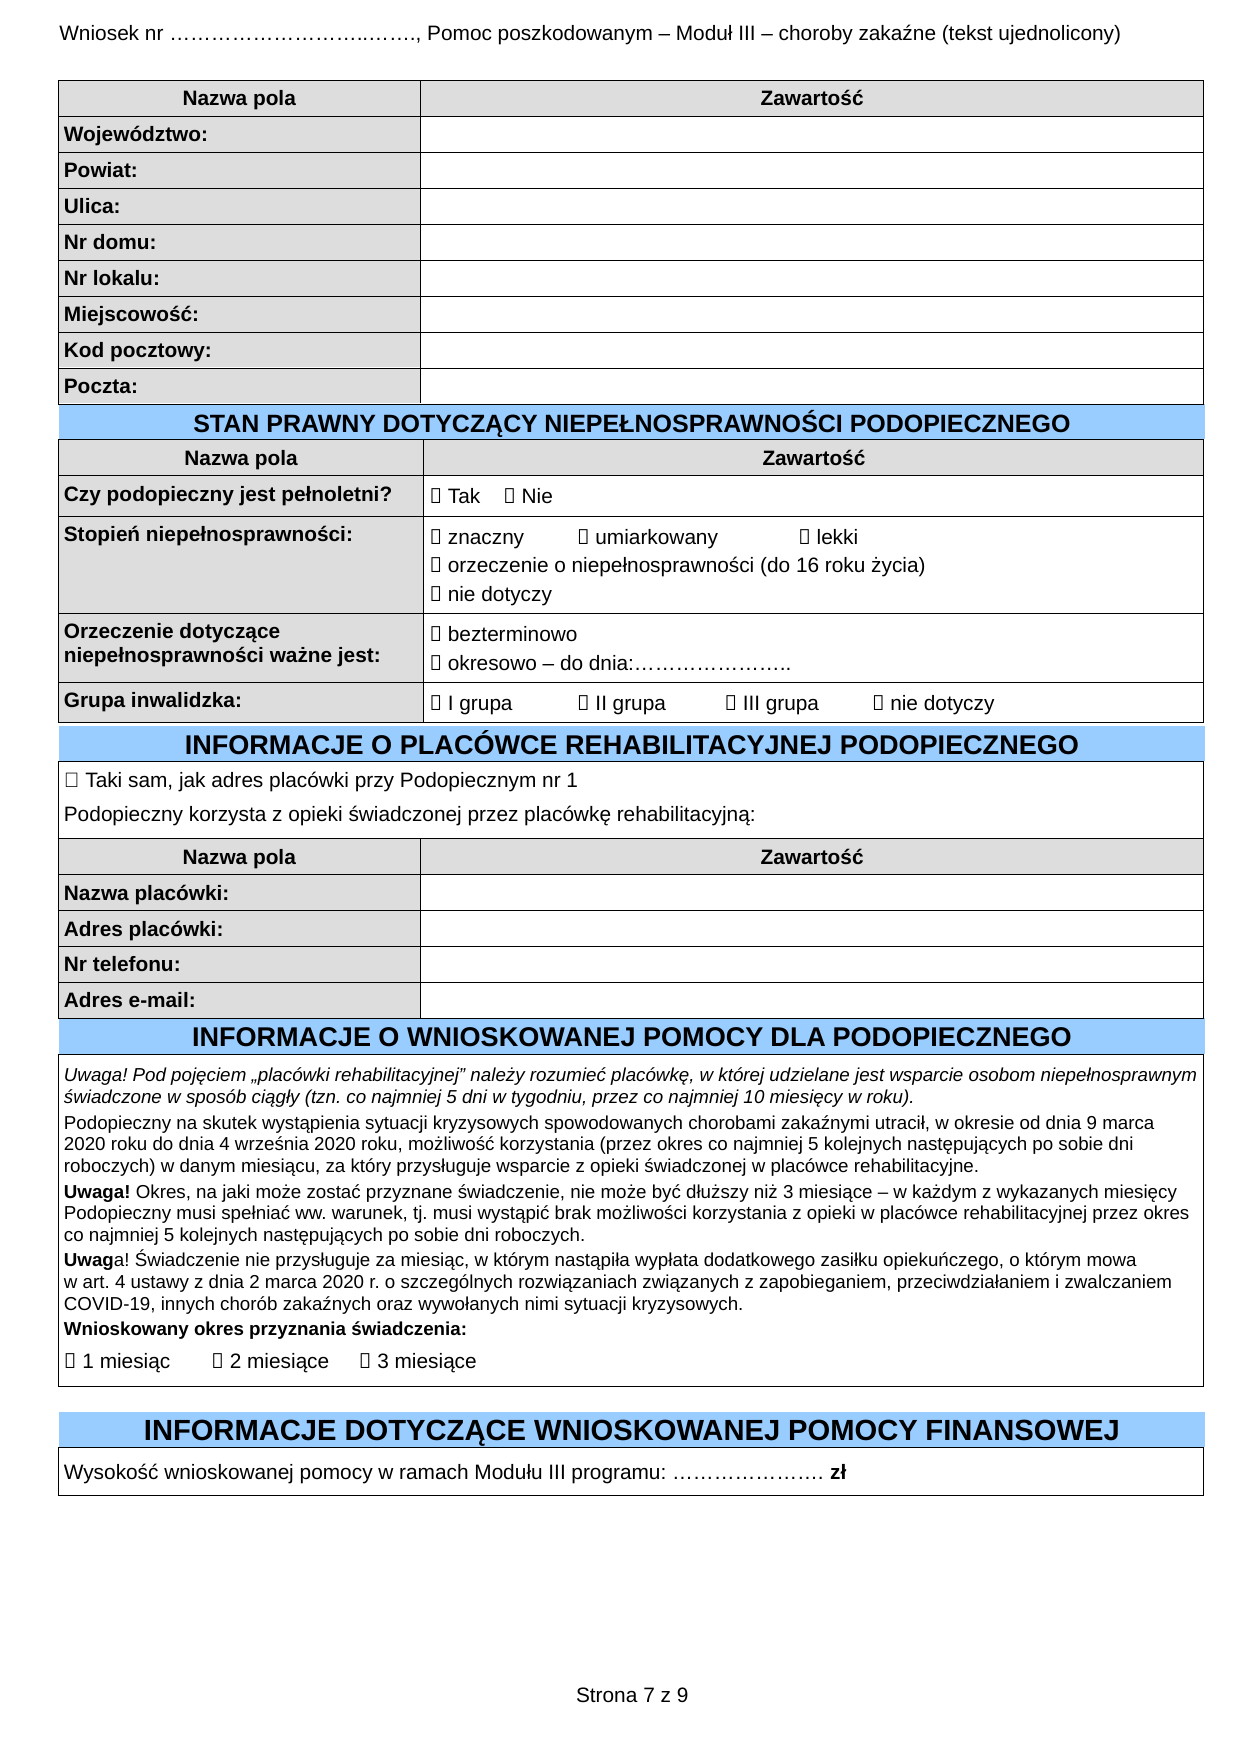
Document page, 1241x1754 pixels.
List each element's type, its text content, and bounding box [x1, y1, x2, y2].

table_cell [421, 225, 1203, 260]
table_cell Kod pocztowy: [59, 333, 420, 367]
table_cell  I grupa  II grupa  III grupa  nie dotyczy [424, 683, 1203, 722]
subtitle INFORMACJE O PLACÓWCE REHABILITACYJNEJ PODOPIECZNEGO [59, 726, 1205, 761]
table_header Wysokość wnioskowanej pomocy w ramach Modułu III programu: …………………. zł [59, 1448, 1203, 1495]
table_header Nazwa pola [59, 839, 420, 874]
table_header  Taki sam, jak adres placówki przy Podopiecznym nr 1 Podopieczny korzysta z opieki świadczonej przez placówkę rehabilitacyjną: [59, 762, 1203, 838]
subtitle INFORMACJE DOTYCZĄCE WNIOSKOWANEJ POMOCY FINANSOWEJ [59, 1412, 1205, 1447]
table_cell Województwo: [59, 117, 420, 152]
table_cell [421, 189, 1203, 224]
table_cell  bezterminowo  okresowo – do dnia:………………….. [424, 614, 1203, 682]
table_cell [421, 983, 1203, 1018]
table_cell Zawartość [421, 81, 1203, 116]
table_header Uwaga! Pod pojęciem „placówki rehabilitacyjnej” należy rozumieć placówkę, w której udzielane jest wsparcie osobom niepełnosprawnym świadczone w sposób ciągły (tzn. co najmniej 5 dni w tygodniu, przez co najmniej 10 miesięcy w roku). Podopieczny na skutek wystąpienia sytuacji kryzysowych spowodowanych chorobami zakaźnymi utracił, w okresie od dnia 9 marca 2020 roku do dnia 4 września 2020 roku, możliwość korzystania (przez okres co najmniej 5 kolejnych następujących po sobie dni roboczych) w danym miesiącu, za który przysługuje wsparcie z opieki świadczonej w placówce rehabilitacyjne. Uwaga! Okres, na jaki może zostać przyznane świadczenie, nie może być dłuższy niż 3 miesiące – w każdym z wykazanych miesięcy Podopieczny musi spełniać ww. warunek, tj. musi wystąpić brak możliwości korzystania z opieki w placówce rehabilitacyjnej przez okres co najmniej 5 kolejnych następujących po sobie dni roboczych. Uwaga! Świadczenie nie przysługuje za miesiąc, w którym nastąpiła wypłata dodatkowego zasiłku opiekuńczego, o którym mowa w art. 4 ustawy z dnia 2 marca 2020 r. o szczególnych rozwiązaniach związanych z zapobieganiem, przeciwdziałaniem i zwalczaniem COVID-19, innych chorób zakaźnych oraz wywołanych nimi sytuacji kryzysowych. Wnioskowany okres przyznania świadczenia:  1 miesiąc  2 miesiące  3 miesiące [59, 1055, 1203, 1386]
table_cell Czy podopieczny jest pełnoletni? [59, 476, 423, 516]
table_cell Nr domu: [59, 225, 420, 260]
table_cell Stopień niepełnosprawności: [59, 517, 423, 613]
table_cell Miejscowość: [59, 297, 420, 332]
table_cell Ulica: [59, 189, 420, 224]
table_cell Adres placówki: [59, 911, 420, 946]
table_cell [421, 297, 1203, 332]
table_cell Nr telefonu: [59, 947, 420, 982]
table_cell [421, 333, 1203, 367]
table_cell [421, 261, 1203, 296]
table_cell Grupa inwalidzka: [59, 683, 423, 722]
table_cell [421, 947, 1203, 982]
table_cell [421, 117, 1203, 152]
table_cell [421, 153, 1203, 188]
table_cell [421, 369, 1203, 403]
table_header Nazwa pola [59, 440, 423, 475]
table_cell [421, 875, 1203, 910]
table_cell Nazwa pola [59, 81, 420, 116]
table_cell [421, 911, 1203, 946]
table_cell Nr lokalu: [59, 261, 420, 296]
table_cell Nazwa placówki: [59, 875, 420, 910]
table_header Zawartość [421, 839, 1203, 874]
subtitle STAN PRAWNY DOTYCZĄCY NIEPEŁNOSPRAWNOŚCI PODOPIECZNEGO [59, 404, 1205, 439]
table_cell  Tak  Nie [424, 476, 1203, 516]
table_cell  znaczny  umiarkowany  lekki  orzeczenie o niepełnosprawności (do 16 roku życia)  nie dotyczy [424, 517, 1203, 613]
table_cell Orzeczenie dotyczące niepełnosprawności ważne jest: [59, 614, 423, 682]
subtitle INFORMACJE O WNIOSKOWANEJ POMOCY DLA PODOPIECZNEGO [59, 1018, 1205, 1054]
table_header Zawartość [424, 440, 1203, 475]
table_cell Poczta: [59, 369, 420, 403]
table_cell Powiat: [59, 153, 420, 188]
table_cell Adres e-mail: [59, 983, 420, 1018]
